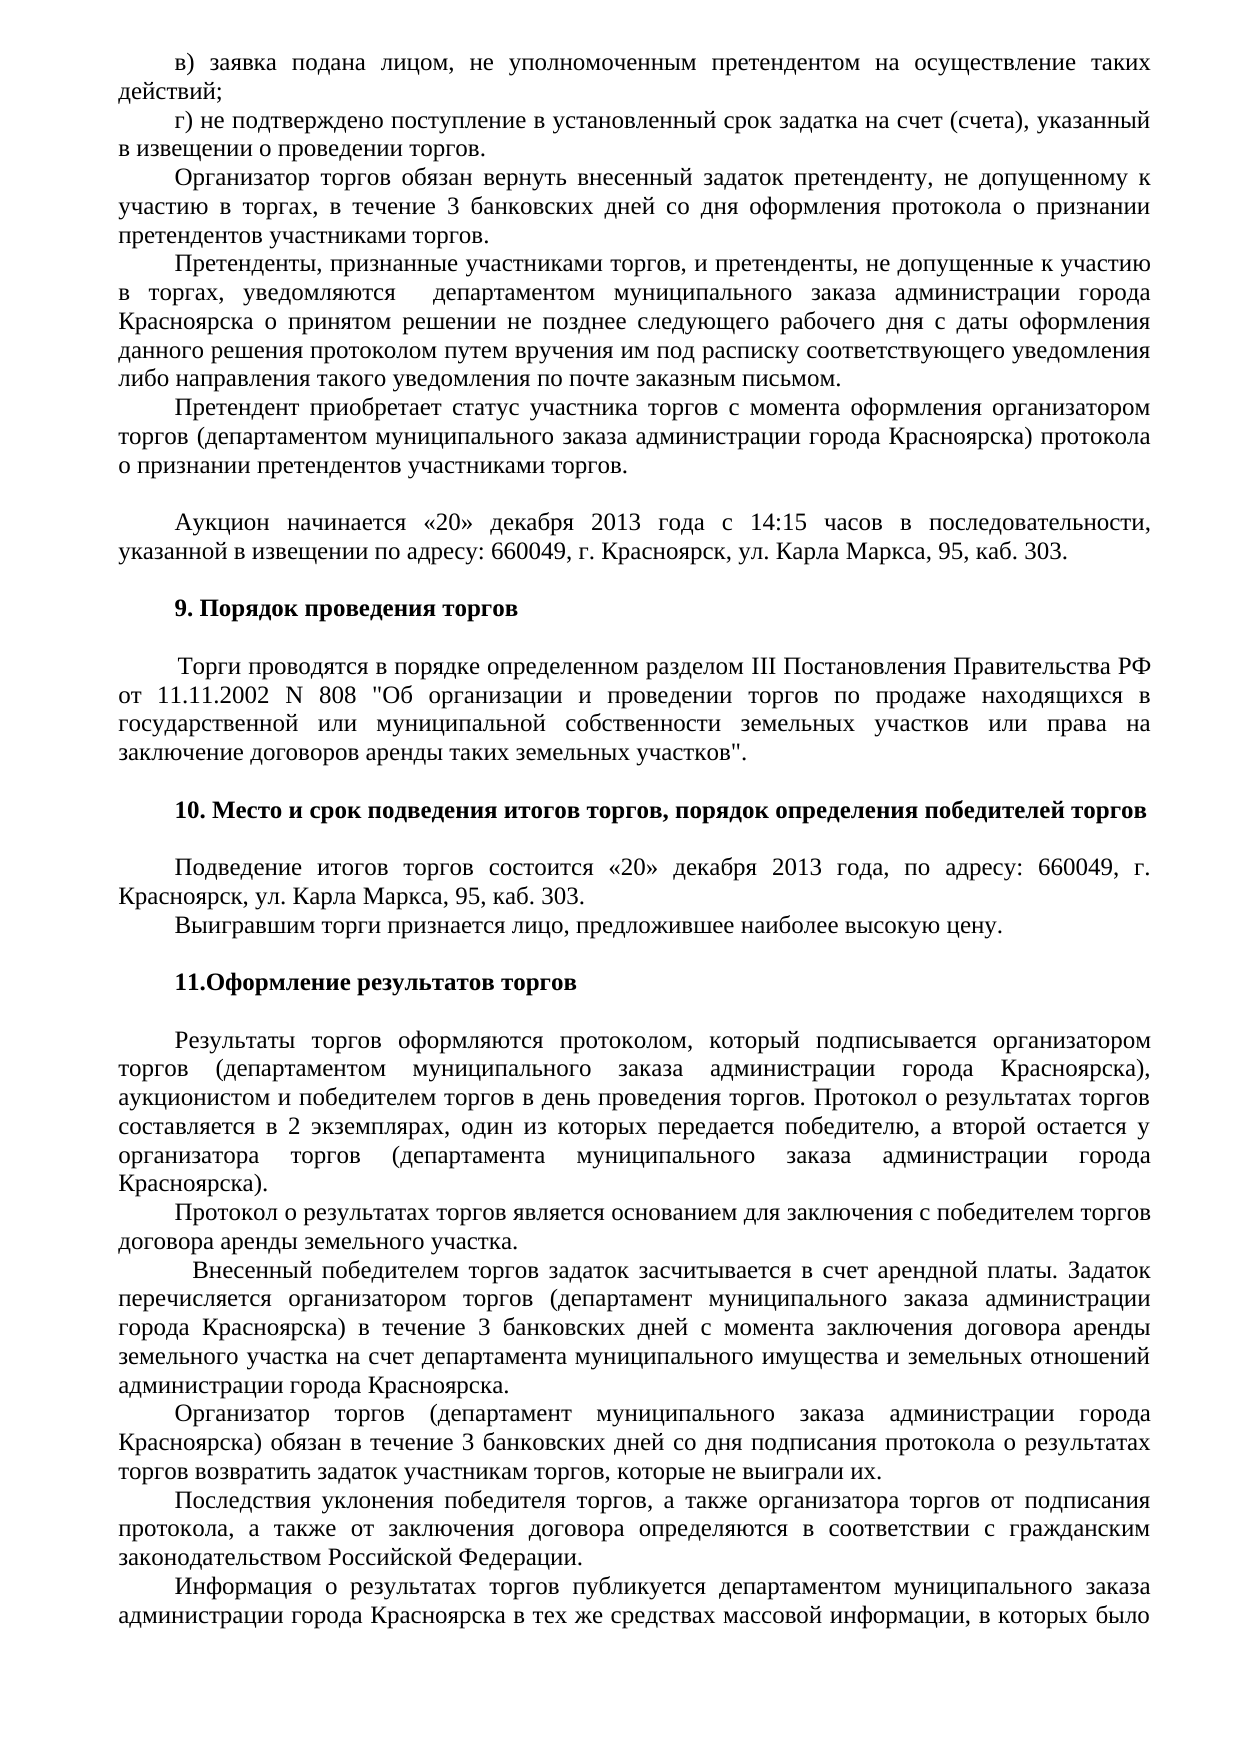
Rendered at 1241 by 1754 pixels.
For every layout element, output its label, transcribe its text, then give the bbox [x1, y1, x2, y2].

text в) заявка подана лицом, не уполномоченным претендентом на осуществление таких действий; [118, 47, 1152, 105]
text Торги проводятся в порядке определенном разделом III Постановления Правительства РФ от 11.11.2002 N 808 "Об организации и проведении торгов по продаже находящихся в государственной или муниципальной собственности земельных участков или права на заключение договоров аренды таких земельных участков". [118, 651, 1152, 766]
text Претендент приобретает статус участника торгов с момента оформления организатором торгов (департаментом муниципального заказа администрации города Красноярска) протокола о признании претендентов участниками торгов. [118, 392, 1152, 478]
text Аукцион начинается «20» декабря 2013 года с 14:15 часов в последовательности, указанной в извещении по адресу: 660049, г. Красноярск, ул. Карла Маркса, 95, каб. 303. [118, 507, 1152, 565]
text Последствия уклонения победителя торгов, а также организатора торгов от подписания протокола, а также от заключения договора определяются в соответствии с гражданским законодательством Российской Федерации. [118, 1485, 1152, 1571]
text Претенденты, признанные участниками торгов, и претенденты, не допущенные к участию в торгах, уведомляются департаментом муниципального заказа администрации города Красноярска о принятом решении не позднее следующего рабочего дня с даты оформления данного решения протоколом путем вручения им под расписку соответствующего уведомления либо направления такого уведомления по почте заказным письмом. [118, 248, 1152, 392]
text Протокол о результатах торгов является основанием для заключения с победителем торгов договора аренды земельного участка. [118, 1197, 1152, 1255]
text г) не подтверждено поступление в установленный срок задатка на счет (счета), указанный в извещении о проведении торгов. [118, 105, 1152, 162]
text 9. Порядок проведения торгов [118, 593, 1152, 622]
text Организатор торгов обязан вернуть внесенный задаток претенденту, не допущенному к участию в торгах, в течение 3 банковских дней со дня оформления протокола о признании претендентов участниками торгов. [118, 162, 1152, 248]
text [118, 1571, 1152, 1628]
text Внесенный победителем торгов задаток засчитывается в счет арендной платы. Задаток перечисляется организатором торгов (департамент муниципального заказа администрации города Красноярска) в течение 3 банковских дней с момента заключения договора аренды земельного участка на счет департамента муниципального имущества и земельных отношений администрации города Красноярска. [118, 1255, 1152, 1398]
text 11.Оформление результатов торгов [118, 967, 1152, 996]
text Организатор торгов (департамент муниципального заказа администрации города Красноярска) обязан в течение 3 банковских дней со дня подписания протокола о результатах торгов возвратить задаток участникам торгов, которые не выиграли их. [118, 1398, 1152, 1485]
text 10. Место и срок подведения итогов торгов, порядок определения победителей торгов [118, 795, 1152, 823]
text Выигравшим торги признается лицо, предложившее наиболее высокую цену. [118, 910, 1152, 938]
text Результаты торгов оформляются протоколом, который подписывается организатором торгов (департаментом муниципального заказа администрации города Красноярска), аукционистом и победителем торгов в день проведения торгов. Протокол о результатах торгов составляется в 2 экземплярах, один из которых передается победителю, а второй остается у организатора торгов (департамента муниципального заказа администрации города Красноярска). [118, 1025, 1152, 1197]
text Подведение итогов торгов состоится «20» декабря 2013 года, по адресу: 660049, г. Красноярск, ул. Карла Маркса, 95, каб. 303. [118, 852, 1152, 910]
